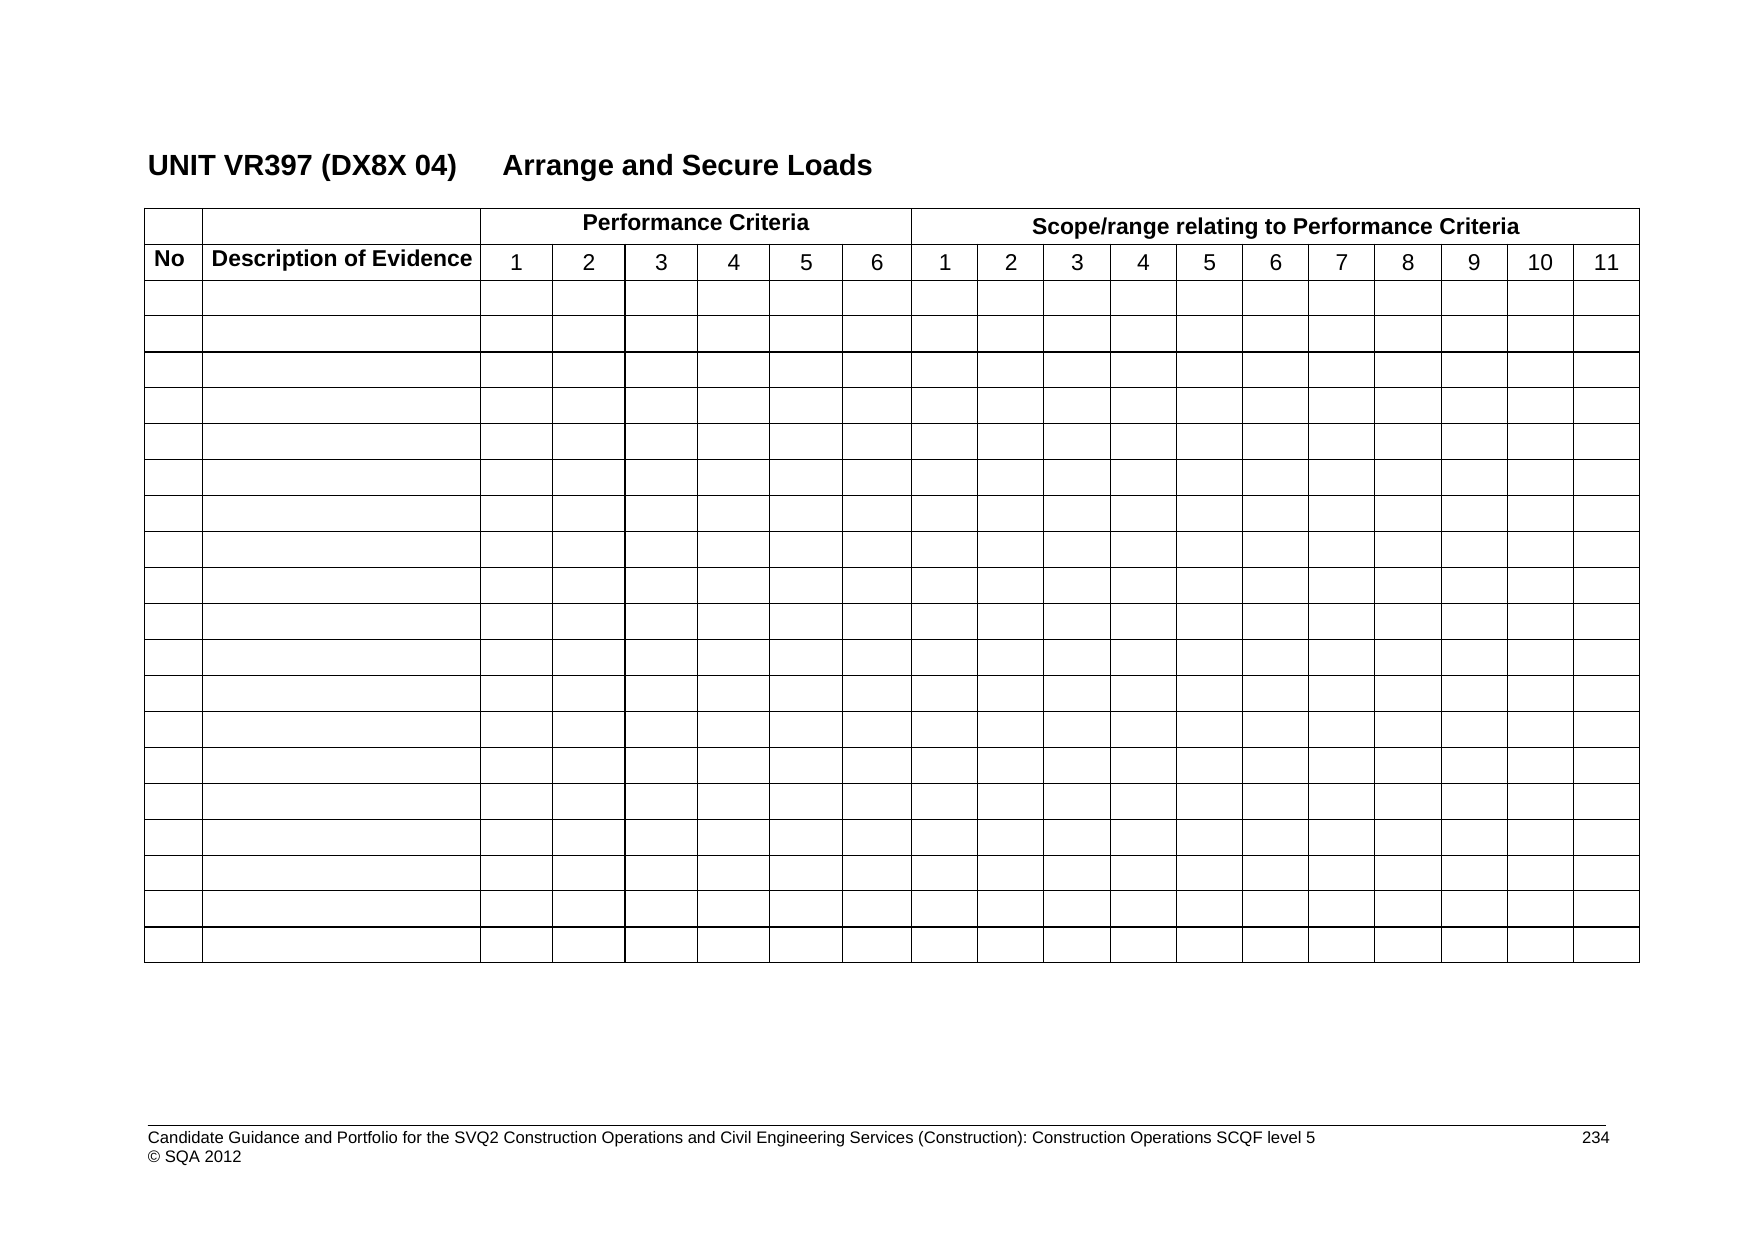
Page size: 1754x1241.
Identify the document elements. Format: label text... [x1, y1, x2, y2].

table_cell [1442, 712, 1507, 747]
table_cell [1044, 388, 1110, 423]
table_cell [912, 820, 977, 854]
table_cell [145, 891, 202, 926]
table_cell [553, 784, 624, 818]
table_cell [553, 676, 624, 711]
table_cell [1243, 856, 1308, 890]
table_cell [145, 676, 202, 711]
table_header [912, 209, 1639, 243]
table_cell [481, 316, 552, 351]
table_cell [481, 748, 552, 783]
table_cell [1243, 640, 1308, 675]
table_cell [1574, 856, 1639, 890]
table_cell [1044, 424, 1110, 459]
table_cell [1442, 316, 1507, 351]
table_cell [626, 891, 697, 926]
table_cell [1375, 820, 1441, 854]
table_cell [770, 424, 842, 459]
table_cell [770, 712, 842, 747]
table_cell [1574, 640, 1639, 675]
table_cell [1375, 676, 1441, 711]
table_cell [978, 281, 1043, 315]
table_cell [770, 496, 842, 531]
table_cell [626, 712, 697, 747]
text UNIT VR397 (DX8X 04) Arrange and Secure Loads [148, 148, 1606, 181]
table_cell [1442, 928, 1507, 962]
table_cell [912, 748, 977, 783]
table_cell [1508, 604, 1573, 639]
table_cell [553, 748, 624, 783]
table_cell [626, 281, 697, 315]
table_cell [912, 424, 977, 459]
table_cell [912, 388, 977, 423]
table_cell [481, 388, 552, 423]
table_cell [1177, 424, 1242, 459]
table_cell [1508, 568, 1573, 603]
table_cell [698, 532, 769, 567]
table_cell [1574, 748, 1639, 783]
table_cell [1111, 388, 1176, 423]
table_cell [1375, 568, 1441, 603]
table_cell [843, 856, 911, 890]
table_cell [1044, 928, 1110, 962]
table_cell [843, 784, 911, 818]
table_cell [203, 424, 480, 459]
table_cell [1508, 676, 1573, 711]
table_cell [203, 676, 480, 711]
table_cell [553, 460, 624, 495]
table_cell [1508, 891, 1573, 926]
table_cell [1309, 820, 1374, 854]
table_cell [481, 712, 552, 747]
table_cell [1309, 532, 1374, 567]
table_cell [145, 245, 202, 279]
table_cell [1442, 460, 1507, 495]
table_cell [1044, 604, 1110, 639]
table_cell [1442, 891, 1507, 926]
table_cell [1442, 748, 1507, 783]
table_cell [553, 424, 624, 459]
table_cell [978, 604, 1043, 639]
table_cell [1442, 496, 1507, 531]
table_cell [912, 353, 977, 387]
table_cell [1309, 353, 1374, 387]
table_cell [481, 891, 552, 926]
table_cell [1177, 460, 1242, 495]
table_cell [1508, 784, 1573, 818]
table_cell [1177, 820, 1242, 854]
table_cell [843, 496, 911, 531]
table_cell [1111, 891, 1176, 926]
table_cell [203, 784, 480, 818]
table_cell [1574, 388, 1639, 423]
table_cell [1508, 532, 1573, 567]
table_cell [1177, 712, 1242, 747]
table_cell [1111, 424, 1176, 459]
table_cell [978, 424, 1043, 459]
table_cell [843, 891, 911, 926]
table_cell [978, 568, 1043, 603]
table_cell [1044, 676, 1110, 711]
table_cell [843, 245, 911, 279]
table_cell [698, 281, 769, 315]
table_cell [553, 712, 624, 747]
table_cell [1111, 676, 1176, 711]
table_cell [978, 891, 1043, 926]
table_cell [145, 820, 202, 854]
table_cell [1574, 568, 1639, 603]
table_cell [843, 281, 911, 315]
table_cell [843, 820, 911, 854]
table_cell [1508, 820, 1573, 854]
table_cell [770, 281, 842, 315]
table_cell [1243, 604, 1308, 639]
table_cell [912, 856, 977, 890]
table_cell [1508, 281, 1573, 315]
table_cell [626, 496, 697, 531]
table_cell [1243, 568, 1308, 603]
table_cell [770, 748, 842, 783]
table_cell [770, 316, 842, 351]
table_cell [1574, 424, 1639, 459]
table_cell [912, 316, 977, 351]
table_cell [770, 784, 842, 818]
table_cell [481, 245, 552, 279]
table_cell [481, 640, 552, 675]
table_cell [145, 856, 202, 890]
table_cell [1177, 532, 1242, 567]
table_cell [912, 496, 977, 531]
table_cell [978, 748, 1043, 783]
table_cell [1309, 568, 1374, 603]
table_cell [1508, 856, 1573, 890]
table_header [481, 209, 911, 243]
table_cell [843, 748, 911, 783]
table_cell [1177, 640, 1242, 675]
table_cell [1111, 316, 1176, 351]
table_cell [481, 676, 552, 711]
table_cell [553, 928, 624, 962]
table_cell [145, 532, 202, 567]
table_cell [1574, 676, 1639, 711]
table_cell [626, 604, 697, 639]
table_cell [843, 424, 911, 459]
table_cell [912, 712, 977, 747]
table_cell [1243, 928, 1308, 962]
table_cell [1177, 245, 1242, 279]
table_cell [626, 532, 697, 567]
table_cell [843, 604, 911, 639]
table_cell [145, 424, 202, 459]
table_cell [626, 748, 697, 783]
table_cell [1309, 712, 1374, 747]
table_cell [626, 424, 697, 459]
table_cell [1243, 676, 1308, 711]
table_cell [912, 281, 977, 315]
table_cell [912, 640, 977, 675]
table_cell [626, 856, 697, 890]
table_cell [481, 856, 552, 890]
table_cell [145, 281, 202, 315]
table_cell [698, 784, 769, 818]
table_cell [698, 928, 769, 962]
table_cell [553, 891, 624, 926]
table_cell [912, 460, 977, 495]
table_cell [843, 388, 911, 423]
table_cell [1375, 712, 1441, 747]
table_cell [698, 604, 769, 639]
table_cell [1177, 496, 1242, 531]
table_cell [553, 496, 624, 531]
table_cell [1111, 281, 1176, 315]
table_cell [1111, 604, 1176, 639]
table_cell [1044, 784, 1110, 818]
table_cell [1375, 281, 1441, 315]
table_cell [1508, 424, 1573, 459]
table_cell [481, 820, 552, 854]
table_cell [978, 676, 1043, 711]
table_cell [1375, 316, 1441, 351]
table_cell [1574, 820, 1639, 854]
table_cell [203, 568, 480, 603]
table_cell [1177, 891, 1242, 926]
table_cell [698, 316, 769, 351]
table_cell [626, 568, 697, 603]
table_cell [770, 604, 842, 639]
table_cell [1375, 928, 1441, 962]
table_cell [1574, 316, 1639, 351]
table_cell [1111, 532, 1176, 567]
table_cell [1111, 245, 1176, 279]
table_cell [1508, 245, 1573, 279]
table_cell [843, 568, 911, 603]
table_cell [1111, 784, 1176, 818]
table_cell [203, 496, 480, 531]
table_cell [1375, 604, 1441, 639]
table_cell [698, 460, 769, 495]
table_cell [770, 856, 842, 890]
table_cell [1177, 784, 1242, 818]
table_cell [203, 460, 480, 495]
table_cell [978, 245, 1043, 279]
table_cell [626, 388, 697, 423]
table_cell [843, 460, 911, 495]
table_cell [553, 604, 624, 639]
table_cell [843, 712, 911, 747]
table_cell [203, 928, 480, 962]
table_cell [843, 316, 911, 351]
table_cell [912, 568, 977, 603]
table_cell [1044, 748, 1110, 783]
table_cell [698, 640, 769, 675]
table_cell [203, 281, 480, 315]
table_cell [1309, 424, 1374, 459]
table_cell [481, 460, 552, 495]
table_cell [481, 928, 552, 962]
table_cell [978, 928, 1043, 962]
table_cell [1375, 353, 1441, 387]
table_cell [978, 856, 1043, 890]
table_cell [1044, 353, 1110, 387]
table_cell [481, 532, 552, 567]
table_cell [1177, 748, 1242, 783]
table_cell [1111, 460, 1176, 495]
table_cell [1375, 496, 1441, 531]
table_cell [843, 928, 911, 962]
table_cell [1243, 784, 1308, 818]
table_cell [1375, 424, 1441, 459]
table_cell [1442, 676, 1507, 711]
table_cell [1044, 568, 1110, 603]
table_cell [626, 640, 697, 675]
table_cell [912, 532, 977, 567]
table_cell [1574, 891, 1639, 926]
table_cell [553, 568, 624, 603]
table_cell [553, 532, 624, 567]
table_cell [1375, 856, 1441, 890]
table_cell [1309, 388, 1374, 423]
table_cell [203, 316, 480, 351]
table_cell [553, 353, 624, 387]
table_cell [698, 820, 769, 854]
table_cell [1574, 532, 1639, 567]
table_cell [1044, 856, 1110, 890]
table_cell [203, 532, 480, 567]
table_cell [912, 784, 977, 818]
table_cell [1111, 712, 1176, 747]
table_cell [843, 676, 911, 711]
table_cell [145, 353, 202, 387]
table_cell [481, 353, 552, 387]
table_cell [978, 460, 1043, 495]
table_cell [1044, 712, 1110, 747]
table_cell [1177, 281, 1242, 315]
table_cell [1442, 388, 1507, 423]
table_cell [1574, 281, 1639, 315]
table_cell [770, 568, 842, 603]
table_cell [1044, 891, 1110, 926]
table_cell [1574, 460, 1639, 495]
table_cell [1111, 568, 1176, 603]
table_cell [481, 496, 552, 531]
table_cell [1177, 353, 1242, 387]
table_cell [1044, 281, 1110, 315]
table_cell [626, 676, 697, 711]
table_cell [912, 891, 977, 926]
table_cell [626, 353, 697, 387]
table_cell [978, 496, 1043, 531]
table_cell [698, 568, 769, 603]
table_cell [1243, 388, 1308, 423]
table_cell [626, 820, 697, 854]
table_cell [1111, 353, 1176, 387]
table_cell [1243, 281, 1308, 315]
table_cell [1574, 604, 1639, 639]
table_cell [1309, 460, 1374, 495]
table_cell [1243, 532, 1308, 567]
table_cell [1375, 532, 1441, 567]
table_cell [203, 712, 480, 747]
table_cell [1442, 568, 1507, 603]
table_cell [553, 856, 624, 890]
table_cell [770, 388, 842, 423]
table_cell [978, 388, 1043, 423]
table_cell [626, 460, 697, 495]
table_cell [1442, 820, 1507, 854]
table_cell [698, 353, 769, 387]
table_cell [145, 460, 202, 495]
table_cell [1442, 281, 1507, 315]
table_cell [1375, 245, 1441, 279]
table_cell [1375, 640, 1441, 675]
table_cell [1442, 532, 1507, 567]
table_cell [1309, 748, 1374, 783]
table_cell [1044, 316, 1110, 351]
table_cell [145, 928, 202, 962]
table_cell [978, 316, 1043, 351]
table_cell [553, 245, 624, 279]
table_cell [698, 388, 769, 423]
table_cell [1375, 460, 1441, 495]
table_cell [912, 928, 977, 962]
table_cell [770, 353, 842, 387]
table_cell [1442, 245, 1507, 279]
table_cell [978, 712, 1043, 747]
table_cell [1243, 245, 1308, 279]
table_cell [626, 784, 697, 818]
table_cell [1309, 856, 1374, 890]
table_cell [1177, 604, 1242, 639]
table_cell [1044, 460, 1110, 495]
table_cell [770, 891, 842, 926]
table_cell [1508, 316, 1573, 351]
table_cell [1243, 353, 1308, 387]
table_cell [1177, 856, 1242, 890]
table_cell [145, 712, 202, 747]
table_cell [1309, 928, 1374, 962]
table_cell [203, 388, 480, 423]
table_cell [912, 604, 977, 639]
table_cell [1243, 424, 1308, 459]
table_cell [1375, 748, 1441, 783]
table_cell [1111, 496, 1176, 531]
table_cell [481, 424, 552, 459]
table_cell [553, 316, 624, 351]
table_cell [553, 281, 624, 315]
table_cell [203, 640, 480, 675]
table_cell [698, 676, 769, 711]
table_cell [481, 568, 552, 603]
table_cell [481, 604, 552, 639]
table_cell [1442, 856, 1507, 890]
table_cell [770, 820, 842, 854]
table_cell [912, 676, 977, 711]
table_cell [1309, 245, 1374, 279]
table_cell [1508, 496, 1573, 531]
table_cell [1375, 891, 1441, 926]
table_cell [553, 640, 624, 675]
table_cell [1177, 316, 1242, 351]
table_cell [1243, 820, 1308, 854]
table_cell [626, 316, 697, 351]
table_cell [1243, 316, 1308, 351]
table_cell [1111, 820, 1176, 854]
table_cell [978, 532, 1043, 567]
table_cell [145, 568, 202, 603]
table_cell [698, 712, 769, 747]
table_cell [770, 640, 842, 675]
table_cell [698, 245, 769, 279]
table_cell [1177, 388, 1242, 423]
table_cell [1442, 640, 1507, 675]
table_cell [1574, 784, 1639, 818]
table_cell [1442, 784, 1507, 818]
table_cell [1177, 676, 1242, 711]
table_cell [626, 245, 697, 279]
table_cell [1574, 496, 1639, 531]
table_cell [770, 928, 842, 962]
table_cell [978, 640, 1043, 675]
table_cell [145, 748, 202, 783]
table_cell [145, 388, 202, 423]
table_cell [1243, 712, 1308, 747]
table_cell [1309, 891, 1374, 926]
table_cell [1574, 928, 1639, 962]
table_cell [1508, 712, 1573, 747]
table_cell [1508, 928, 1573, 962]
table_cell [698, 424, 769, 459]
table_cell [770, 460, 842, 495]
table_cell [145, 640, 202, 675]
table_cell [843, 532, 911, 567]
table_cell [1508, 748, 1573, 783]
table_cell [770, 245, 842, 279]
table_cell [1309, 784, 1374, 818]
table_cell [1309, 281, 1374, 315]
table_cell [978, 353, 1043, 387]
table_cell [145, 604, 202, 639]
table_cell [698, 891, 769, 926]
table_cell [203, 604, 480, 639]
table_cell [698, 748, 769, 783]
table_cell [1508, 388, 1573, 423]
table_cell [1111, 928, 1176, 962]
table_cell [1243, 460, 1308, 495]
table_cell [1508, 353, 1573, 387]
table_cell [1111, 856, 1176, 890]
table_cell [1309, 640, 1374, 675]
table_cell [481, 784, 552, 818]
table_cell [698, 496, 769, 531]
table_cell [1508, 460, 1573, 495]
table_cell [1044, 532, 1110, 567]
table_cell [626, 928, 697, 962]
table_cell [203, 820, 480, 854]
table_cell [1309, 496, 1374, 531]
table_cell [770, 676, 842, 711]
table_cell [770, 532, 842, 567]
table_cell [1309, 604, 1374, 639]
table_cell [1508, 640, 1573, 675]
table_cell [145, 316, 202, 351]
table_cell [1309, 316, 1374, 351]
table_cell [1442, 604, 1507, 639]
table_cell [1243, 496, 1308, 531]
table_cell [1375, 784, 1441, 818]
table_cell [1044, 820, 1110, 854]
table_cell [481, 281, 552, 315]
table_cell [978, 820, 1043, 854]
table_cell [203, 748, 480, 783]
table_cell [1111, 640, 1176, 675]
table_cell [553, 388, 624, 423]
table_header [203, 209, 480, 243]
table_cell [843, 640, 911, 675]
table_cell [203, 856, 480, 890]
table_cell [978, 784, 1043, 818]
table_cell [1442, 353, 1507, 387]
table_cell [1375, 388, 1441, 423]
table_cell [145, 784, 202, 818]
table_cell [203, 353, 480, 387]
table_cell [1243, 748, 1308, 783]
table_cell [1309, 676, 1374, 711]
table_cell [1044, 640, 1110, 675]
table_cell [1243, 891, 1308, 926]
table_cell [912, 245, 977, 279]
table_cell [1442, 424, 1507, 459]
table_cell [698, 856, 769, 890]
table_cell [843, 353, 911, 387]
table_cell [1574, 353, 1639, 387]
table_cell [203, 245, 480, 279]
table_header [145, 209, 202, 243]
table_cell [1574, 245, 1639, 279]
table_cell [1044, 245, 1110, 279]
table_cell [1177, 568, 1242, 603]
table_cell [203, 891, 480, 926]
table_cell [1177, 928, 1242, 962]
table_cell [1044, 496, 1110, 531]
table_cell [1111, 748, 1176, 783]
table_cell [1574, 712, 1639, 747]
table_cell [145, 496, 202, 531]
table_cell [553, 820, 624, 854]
